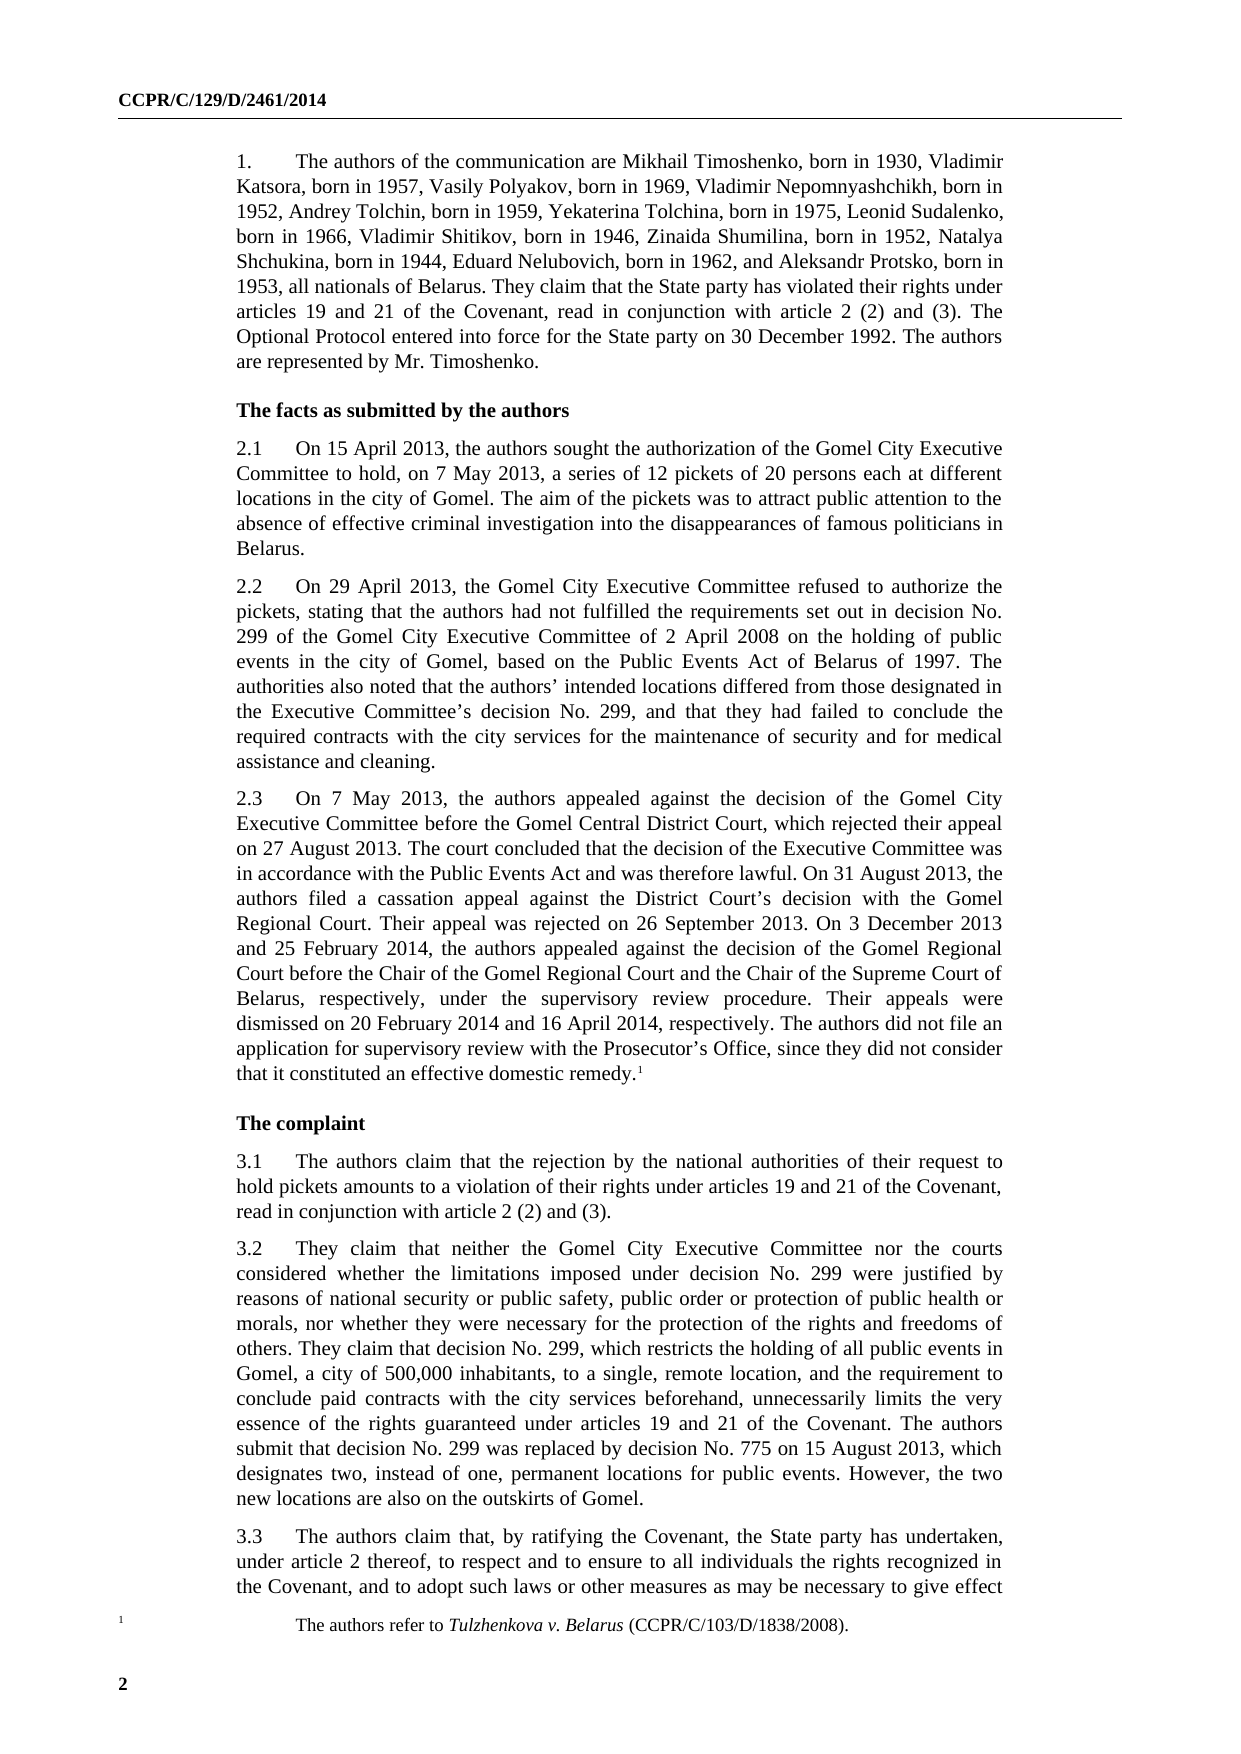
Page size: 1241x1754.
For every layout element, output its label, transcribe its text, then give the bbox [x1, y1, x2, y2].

text 2.3 On 7 May 2013, the authors appealed against the decision of the Gomel City Executive Committee before the Gomel Central District Court, which rejected their appeal on 27 August 2013. The court concluded that the decision of the Executive Committee was in accordance with the Public Events Act and was therefore lawful. On 31 August 2013, the authors filed a cassation appeal against the District Court’s decision with the Gomel Regional Court. Their appeal was rejected on 26 September 2013. On 3 December 2013 and 25 February 2014, the authors appealed against the decision of the Gomel Regional Court before the Chair of the Gomel Regional Court and the Chair of the Supreme Court of Belarus, respectively, under the supervisory review procedure. Their appeals were dismissed on 20 February 2014 and 16 April 2014, respectively. The authors did not file an application for supervisory review with the Prosecutor’s Office, since they did not consider that it constituted an effective domestic remedy. [236, 785, 1004, 1085]
text 1. The authors of the communication are Mikhail Timoshenko, born in 1930, Vladimir Katsora, born in 1957, Vasily Polyakov, born in 1969, Vladimir Nepomnyashchikh, born in 1952, Andrey Tolchin, born in 1959, Yekaterina Tolchina, born in 1975, Leonid Sudalenko, born in 1966, Vladimir Shitikov, born in 1946, Zinaida Shumilina, born in 1952, Natalya Shchukina, born in 1944, Eduard Nelubovich, born in 1962, and Aleksandr Protsko, born in 1953, all nationals of Belarus. They claim that the State party has violated their rights under articles 19 and 21 of the Covenant, read in conjunction with article 2 (2) and (3). The Optional Protocol entered into force for the State party on 30 December 1992. The authors are represented by Mr. Timoshenko. [236, 148, 1004, 373]
text The facts as submitted by the authors [118, 398, 1004, 423]
text 3.1 The authors claim that the rejection by the national authorities of their request to hold pickets amounts to a violation of their rights under articles 19 and 21 of the Covenant, read in conjunction with article 2 (2) and (3). [236, 1148, 1004, 1223]
text 2.1 On 15 April 2013, the authors sought the authorization of the Gomel City Executive Committee to hold, on 7 May 2013, a series of 12 pickets of 20 persons each at different locations in the city of Gomel. The aim of the pickets was to attract public attention to the absence of effective criminal investigation into the disappearances of famous politicians in Belarus. [236, 435, 1004, 560]
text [236, 1523, 1004, 1598]
text 3.2 They claim that neither the Gomel City Executive Committee nor the courts considered whether the limitations imposed under decision No. 299 were justified by reasons of national security or public safety, public order or protection of public health or morals, nor whether they were necessary for the protection of the rights and freedoms of others. They claim that decision No. 299, which restricts the holding of all public events in Gomel, a city of 500,000 inhabitants, to a single, remote location, and the requirement to conclude paid contracts with the city services beforehand, unnecessarily limits the very essence of the rights guaranteed under articles 19 and 21 of the Covenant. The authors submit that decision No. 299 was replaced by decision No. 775 on 15 August 2013, which designates two, instead of one, permanent locations for public events. However, the two new locations are also on the outskirts of Gomel. [236, 1235, 1004, 1510]
text 2.2 On 29 April 2013, the Gomel City Executive Committee refused to authorize the pickets, stating that the authors had not fulfilled the requirements set out in decision No. 299 of the Gomel City Executive Committee of 2 April 2008 on the holding of public events in the city of Gomel, based on the Public Events Act of Belarus of 1997. The authorities also noted that the authors’ intended locations differed from those designated in the Executive Committee’s decision No. 299, and that they had failed to conclude the required contracts with the city services for the maintenance of security and for medical assistance and cleaning. [236, 573, 1004, 773]
text The complaint [118, 1110, 1004, 1135]
